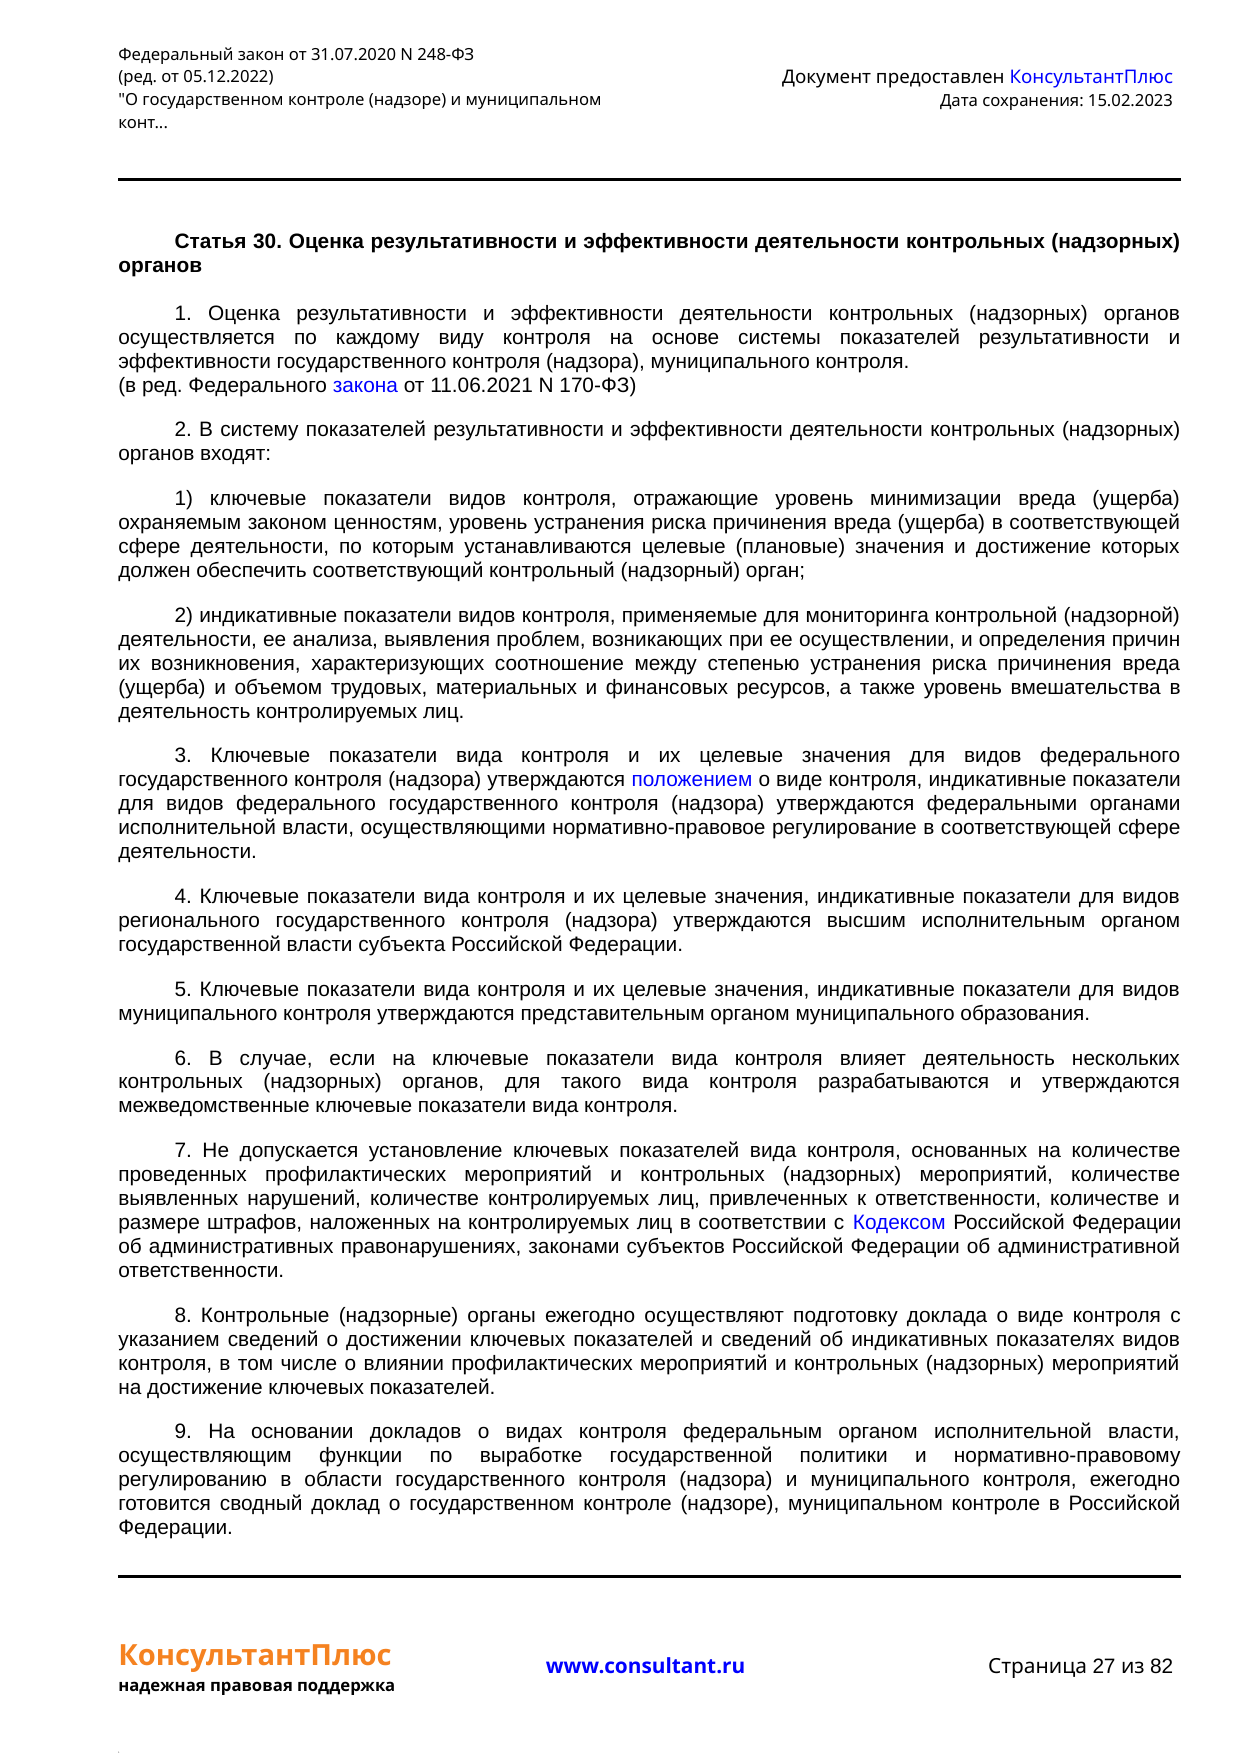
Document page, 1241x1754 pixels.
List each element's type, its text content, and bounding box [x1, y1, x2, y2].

text 4. Ключевые показатели вида контроля и их целевые значения, индикативные показатели для видов регионального государственного контроля (надзора) утверждаются высшим исполнительным органом государственной власти субъекта Российской Федерации. [118, 884, 1181, 956]
title Статья 30. Оценка результативности и эффективности деятельности контрольных (надзорных) органов [118, 229, 1181, 277]
text 1. Оценка результативности и эффективности деятельности контрольных (надзорных) органов осуществляется по каждому виду контроля на основе системы показателей результативности и эффективности государственного контроля (надзора), муниципального контроля. [118, 301, 1181, 372]
text 3. Ключевые показатели вида контроля и их целевые значения для видов федерального государственного контроля (надзора) утверждаются положением о виде контроля, индикативные показатели для видов федерального государственного контроля (надзора) утверждаются федеральными органами исполнительной власти, осуществляющими нормативно-правовое регулирование в соответствующей сфере деятельности. [118, 743, 1181, 863]
text 9. На основании докладов о видах контроля федеральным органом исполнительной власти, осуществляющим функции по выработке государственной политики и нормативно-правовому регулированию в области государственного контроля (надзора) и муниципального контроля, ежегодно готовится сводный доклад о государственном контроле (надзоре), муниципальном контроле в Российской Федерации. [118, 1419, 1181, 1539]
text 7. Не допускается установление ключевых показателей вида контроля, основанных на количестве проведенных профилактических мероприятий и контрольных (надзорных) мероприятий, количестве выявленных нарушений, количестве контролируемых лиц, привлеченных к ответственности, количестве и размере штрафов, наложенных на контролируемых лиц в соответствии с Кодексом Российской Федерации об административных правонарушениях, законами субъектов Российской Федерации об административной ответственности. [118, 1138, 1181, 1282]
text 6. В случае, если на ключевые показатели вида контроля влияет деятельность нескольких контрольных (надзорных) органов, для такого вида контроля разрабатываются и утверждаются межведомственные ключевые показатели вида контроля. [118, 1045, 1181, 1117]
text 1) ключевые показатели видов контроля, отражающие уровень минимизации вреда (ущерба) охраняемым законом ценностям, уровень устранения риска причинения вреда (ущерба) в соответствующей сфере деятельности, по которым устанавливаются целевые (плановые) значения и достижение которых должен обеспечить соответствующий контрольный (надзорный) орган; [118, 486, 1181, 582]
text (в ред. Федерального закона от 11.06.2021 N 170-ФЗ) [118, 372, 1181, 396]
text 2) индикативные показатели видов контроля, применяемые для мониторинга контрольной (надзорной) деятельности, ее анализа, выявления проблем, возникающих при ее осуществлении, и определения причин их возникновения, характеризующих соотношение между степенью устранения риска причинения вреда (ущерба) и объемом трудовых, материальных и финансовых ресурсов, а также уровень вмешательства в деятельность контролируемых лиц. [118, 603, 1181, 722]
text 8. Контрольные (надзорные) органы ежегодно осуществляют подготовку доклада о виде контроля с указанием сведений о достижении ключевых показателей и сведений об индикативных показателях видов контроля, в том числе о влиянии профилактических мероприятий и контрольных (надзорных) мероприятий на достижение ключевых показателей. [118, 1303, 1181, 1398]
text 2. В систему показателей результативности и эффективности деятельности контрольных (надзорных) органов входят: [118, 417, 1181, 465]
text 5. Ключевые показатели вида контроля и их целевые значения, индикативные показатели для видов муниципального контроля утверждаются представительным органом муниципального образования. [118, 977, 1181, 1024]
